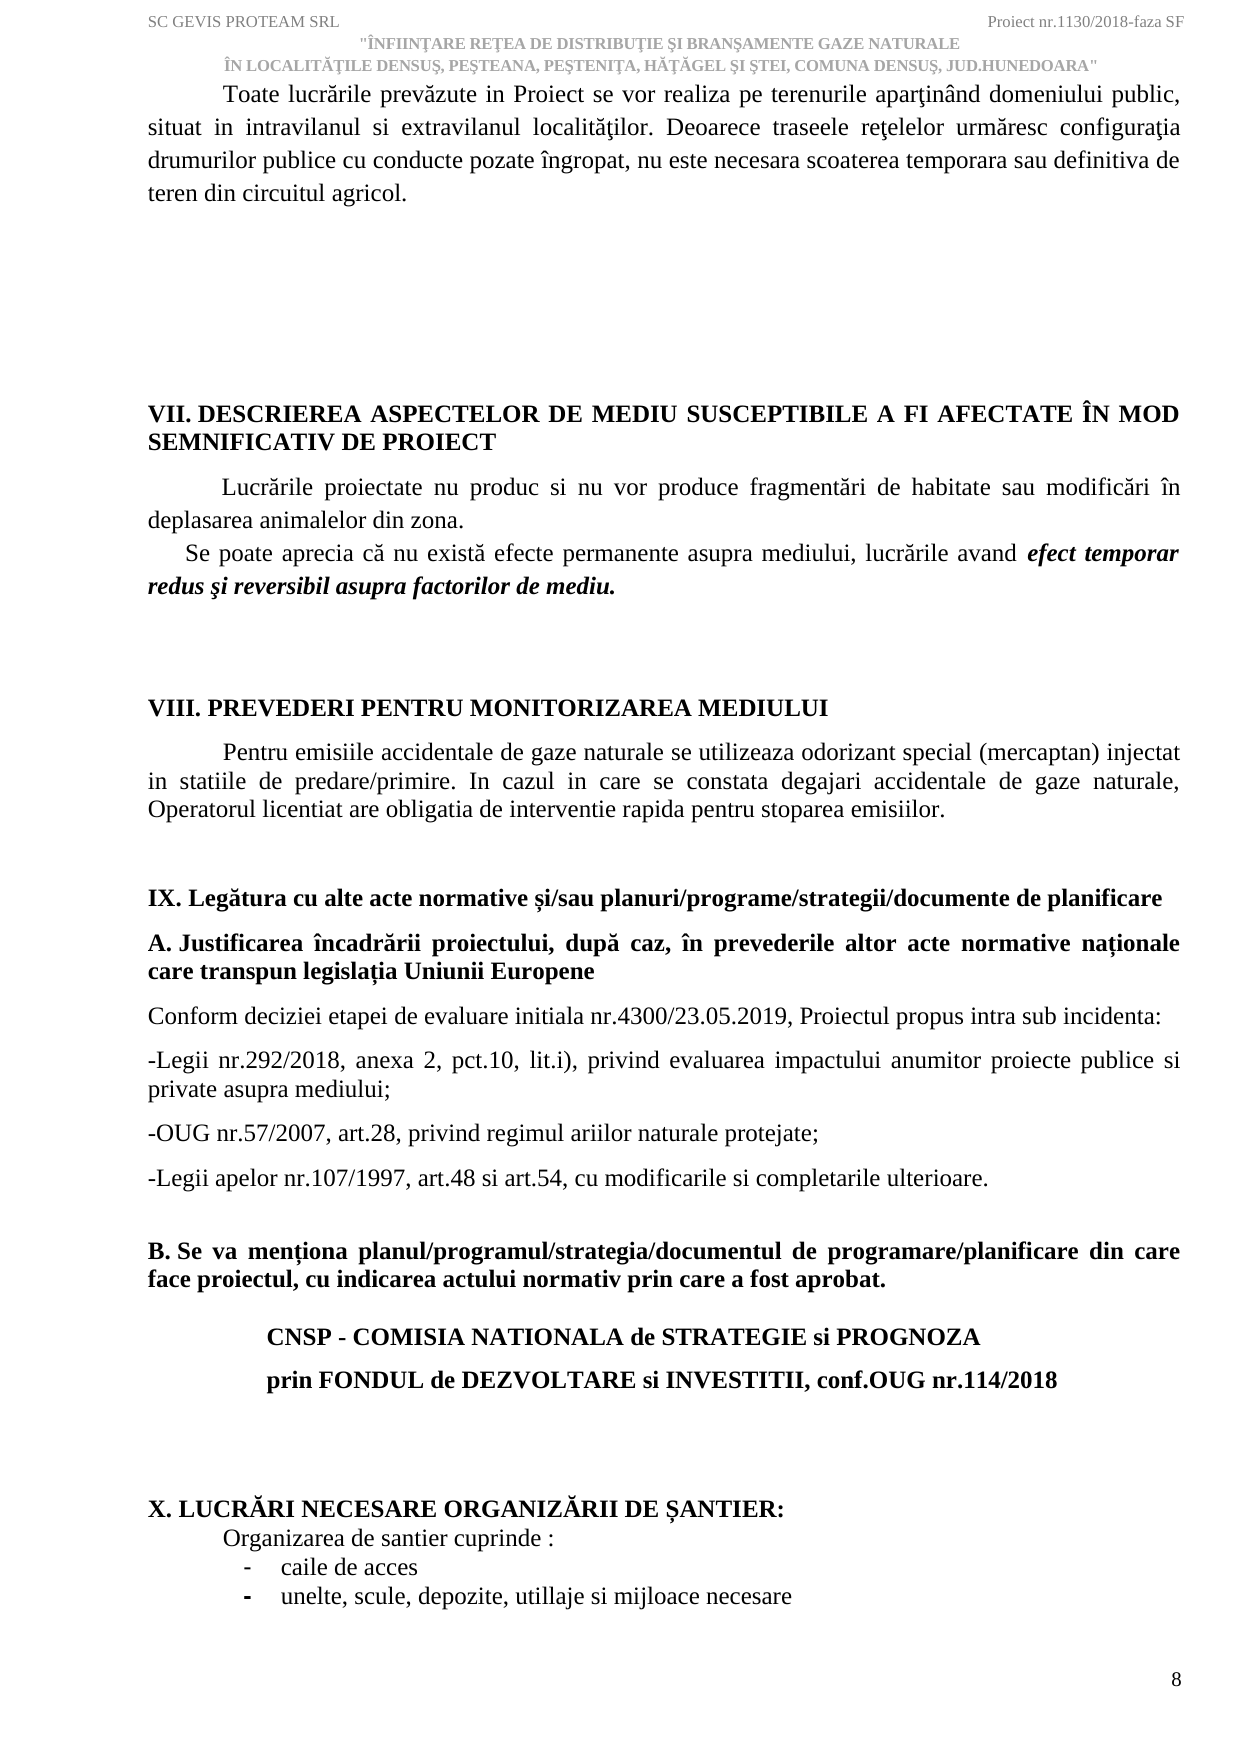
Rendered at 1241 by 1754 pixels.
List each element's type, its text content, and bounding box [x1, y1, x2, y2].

text IX. Legătura cu alte acte normative și/sau planuri/programe/strategii/documente de planificare [148, 883, 1181, 912]
text B. Se va menționa planul/programul/strategia/documentul de programare/planificare din care face proiectul, cu indicarea actului normativ prin care a fost aprobat. [148, 1236, 1181, 1293]
text CNSP - COMISIA NATIONALA de STRATEGIE si PROGNOZA [221, 1322, 1181, 1351]
text -Legii nr.292/2018, anexa 2, pct.10, lit.i), privind evaluarea impactului anumitor proiecte publice si private asupra mediului; [148, 1045, 1181, 1103]
text Toate lucrările prevăzute in Proiect se vor realiza pe terenurile aparţinând domeniului public, situat in intravilanul si extravilanul localităţilor. Deoarece traseele reţelelor urmăresc configuraţia drumurilor publice cu conducte pozate îngropat, nu este necesara scoaterea temporara sau definitiva de teren din circuitul agricol. [148, 79, 1181, 207]
list unelte, scule, depozite, utillaje si mijloace necesare [243, 1581, 1181, 1610]
text Organizarea de santier cuprinde : [148, 1523, 1181, 1552]
text VIII. PREVEDERI PENTRU MONITORIZAREA MEDIULUI [148, 693, 1181, 721]
text A. Justificarea încadrării proiectului, după caz, în prevederile altor acte normative naționale care transpun legislația Uniunii Europene [148, 928, 1181, 985]
text Conform deciziei etapei de evaluare initiala nr.4300/23.05.2019, Proiectul propus intra sub incidenta: [148, 1001, 1181, 1029]
text -OUG nr.57/2007, art.28, privind regimul ariilor naturale protejate; [148, 1118, 1181, 1147]
text VII. DESCRIEREA ASPECTELOR DE MEDIU SUSCEPTIBILE A FI AFECTATE ÎN MOD SEMNIFICATIV DE PROIECT [148, 399, 1181, 456]
text -Legii apelor nr.107/1997, art.48 si art.54, cu modificarile si completarile ulterioare. [148, 1163, 1181, 1191]
text Lucrările proiectate nu produc si nu vor produce fragmentări de habitate sau modificări în deplasarea animalelor din zona. [148, 472, 1181, 533]
text X. LUCRĂRI NECESARE ORGANIZĂRII DE ȘANTIER: [148, 1494, 1181, 1523]
list caile de acces [243, 1552, 1181, 1581]
text Pentru emisiile accidentale de gaze naturale se utilizeaza odorizant special (mercaptan) injectat in statiile de predare/primire. In cazul in care se constata degajari accidentale de gaze naturale, Operatorul licentiat are obligatia de interventie rapida pentru stoparea emisiilor. [148, 737, 1181, 823]
text prin FONDUL de DEZVOLTARE si INVESTITII, conf.OUG nr.114/2018 [191, 1365, 1181, 1394]
text Se poate aprecia că nu există efecte permanente asupra mediului, lucrările avand efect temporar redus şi reversibil asupra factorilor de mediu. [148, 538, 1181, 599]
